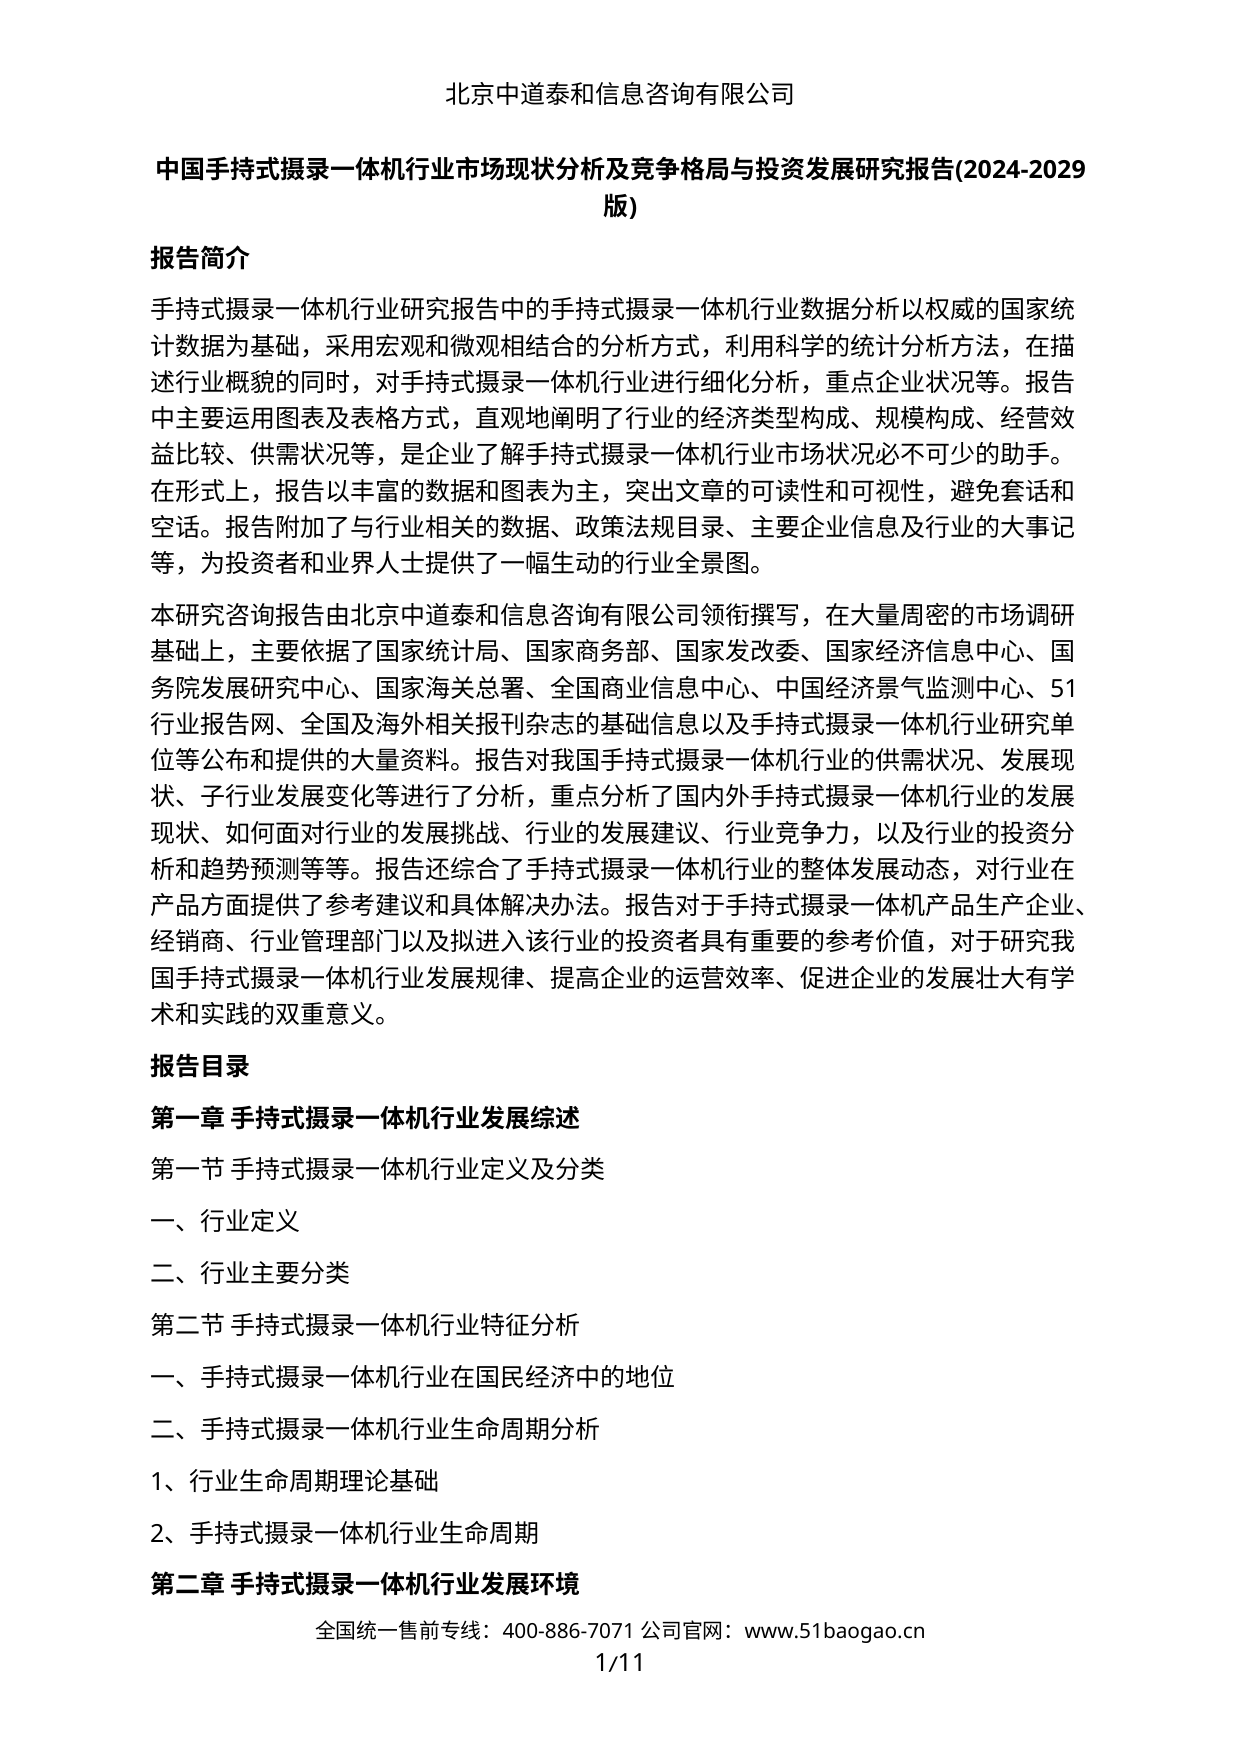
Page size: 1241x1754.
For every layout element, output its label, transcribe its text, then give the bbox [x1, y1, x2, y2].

text 报告简介 [150, 238, 1090, 274]
text 手持式摄录一体机行业研究报告中的手持式摄录一体机行业数据分析以权威的国家统计数据为基础，采用宏观和微观相结合的分析方式，利用科学的统计分析方法，在描述行业概貌的同时，对手持式摄录一体机行业进行细化分析，重点企业状况等。报告中主要运用图表及表格方式，直观地阐明了行业的经济类型构成、规模构成、经营效益比较、供需状况等，是企业了解手持式摄录一体机行业市场状况必不可少的助手。在形式上，报告以丰富的数据和图表为主，突出文章的可读性和可视性，避免套话和空话。报告附加了与行业相关的数据、政策法规目录、主要企业信息及行业的大事记等，为投资者和业界人士提供了一幅生动的行业全景图。 [150, 290, 1090, 580]
text 一、手持式摄录一体机行业在国民经济中的地位 [150, 1357, 1090, 1394]
text 一、行业定义 [150, 1202, 1090, 1238]
text 第一节 手持式摄录一体机行业定义及分类 [150, 1150, 1090, 1186]
text 中国手持式摄录一体机行业市场现状分析及竞争格局与投资发展研究报告(2024-2029版) [150, 150, 1090, 222]
text 报告目录 [150, 1046, 1090, 1082]
text 第一章 手持式摄录一体机行业发展综述 [150, 1098, 1090, 1134]
text 第二章 手持式摄录一体机行业发展环境 [150, 1565, 1090, 1601]
text 二、手持式摄录一体机行业生命周期分析 [150, 1409, 1090, 1446]
text 二、行业主要分类 [150, 1254, 1090, 1290]
text 本研究咨询报告由北京中道泰和信息咨询有限公司领衔撰写，在大量周密的市场调研基础上，主要依据了国家统计局、国家商务部、国家发改委、国家经济信息中心、国务院发展研究中心、国家海关总署、全国商业信息中心、中国经济景气监测中心、51行业报告网、全国及海外相关报刊杂志的基础信息以及手持式摄录一体机行业研究单位等公布和提供的大量资料。报告对我国手持式摄录一体机行业的供需状况、发展现状、子行业发展变化等进行了分析，重点分析了国内外手持式摄录一体机行业的发展现状、如何面对行业的发展挑战、行业的发展建议、行业竞争力，以及行业的投资分析和趋势预测等等。报告还综合了手持式摄录一体机行业的整体发展动态，对行业在产品方面提供了参考建议和具体解决办法。报告对于手持式摄录一体机产品生产企业、经销商、行业管理部门以及拟进入该行业的投资者具有重要的参考价值，对于研究我国手持式摄录一体机行业发展规律、提高企业的运营效率、促进企业的发展壮大有学术和实践的双重意义。 [150, 596, 1090, 1031]
text 2、手持式摄录一体机行业生命周期 [150, 1513, 1090, 1549]
text 1、行业生命周期理论基础 [150, 1461, 1090, 1497]
text 第二节 手持式摄录一体机行业特征分析 [150, 1306, 1090, 1342]
